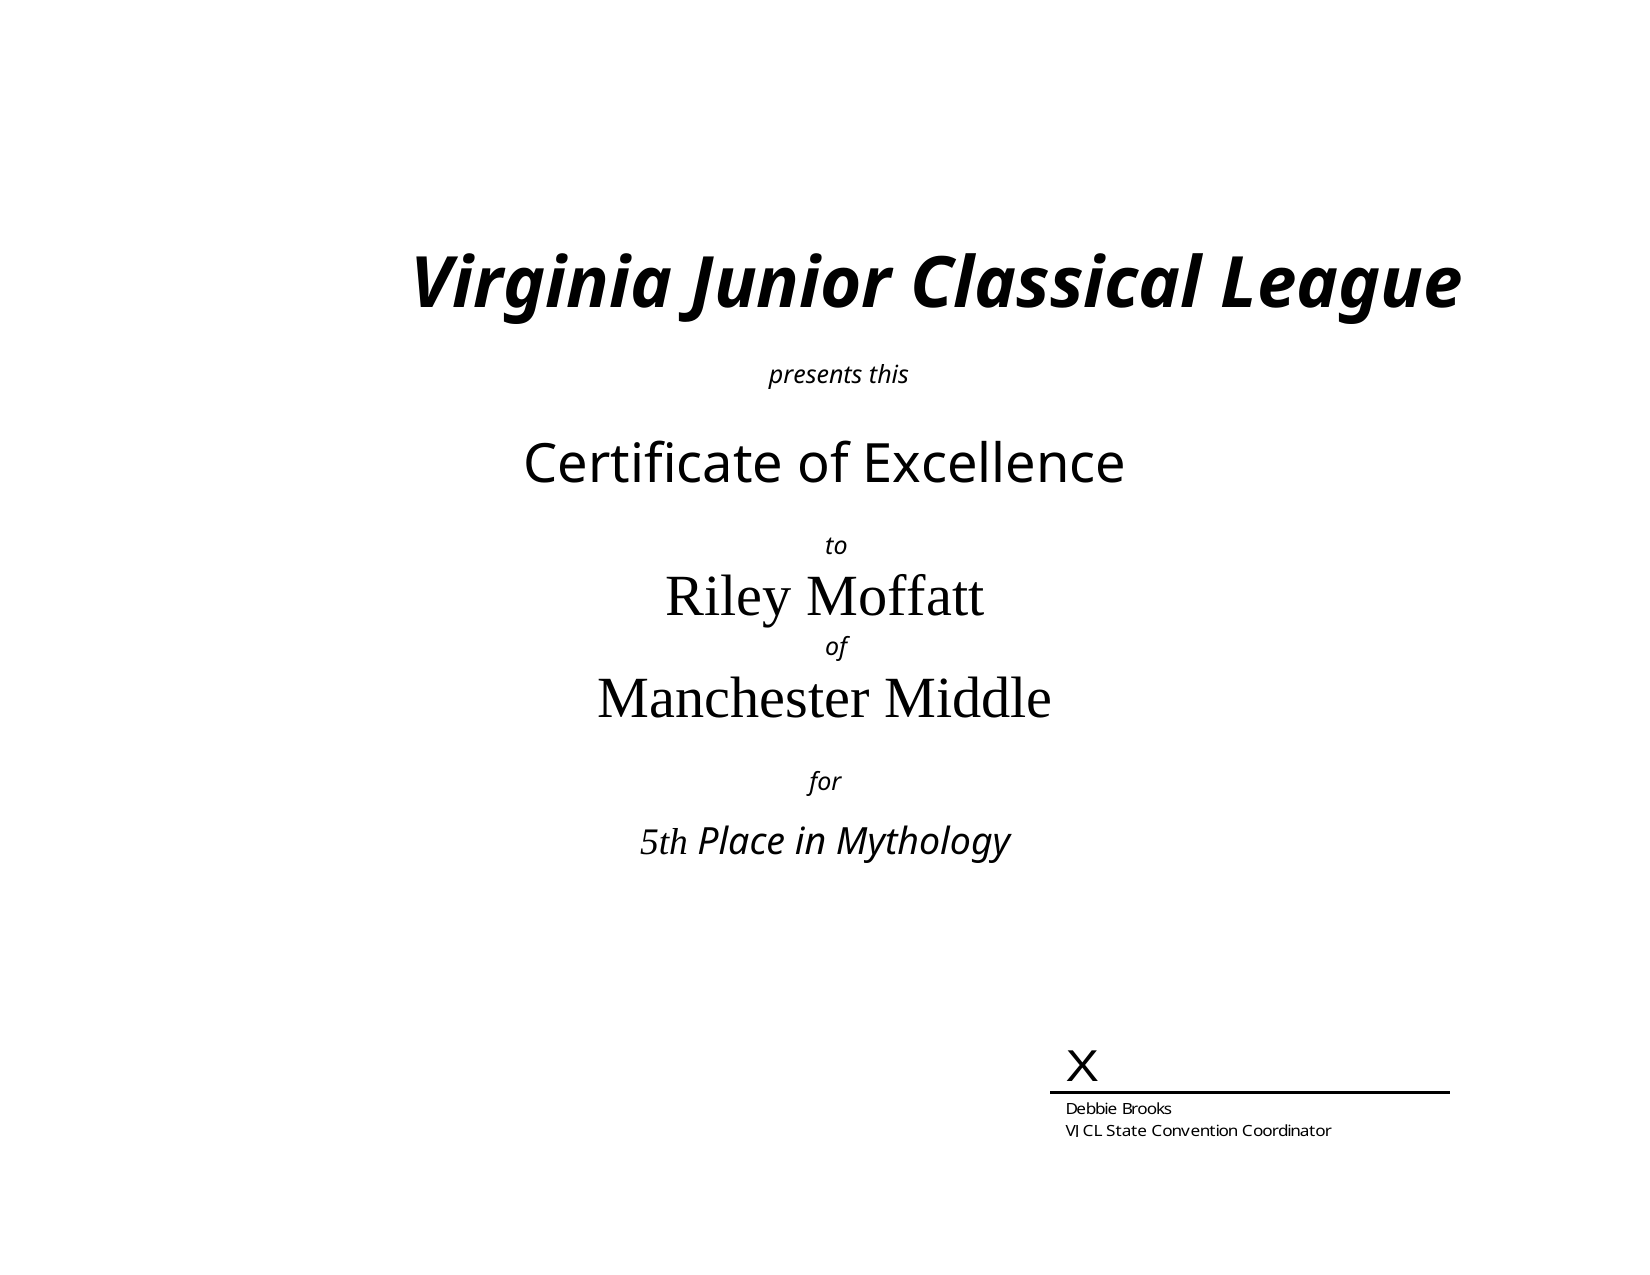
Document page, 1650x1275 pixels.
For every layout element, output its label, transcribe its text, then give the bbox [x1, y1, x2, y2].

text to [600, 527, 1500, 561]
text 5th Place in Mythology [150, 814, 1500, 865]
text Riley Moffatt [150, 561, 1500, 628]
text for [150, 763, 1500, 797]
text of [150, 628, 1500, 662]
text Certificate of Excellence [150, 425, 1500, 498]
text Virginia Junior Classical League [375, 231, 1500, 328]
text presents this [150, 357, 1500, 391]
text Manchester Middle [150, 662, 1500, 729]
